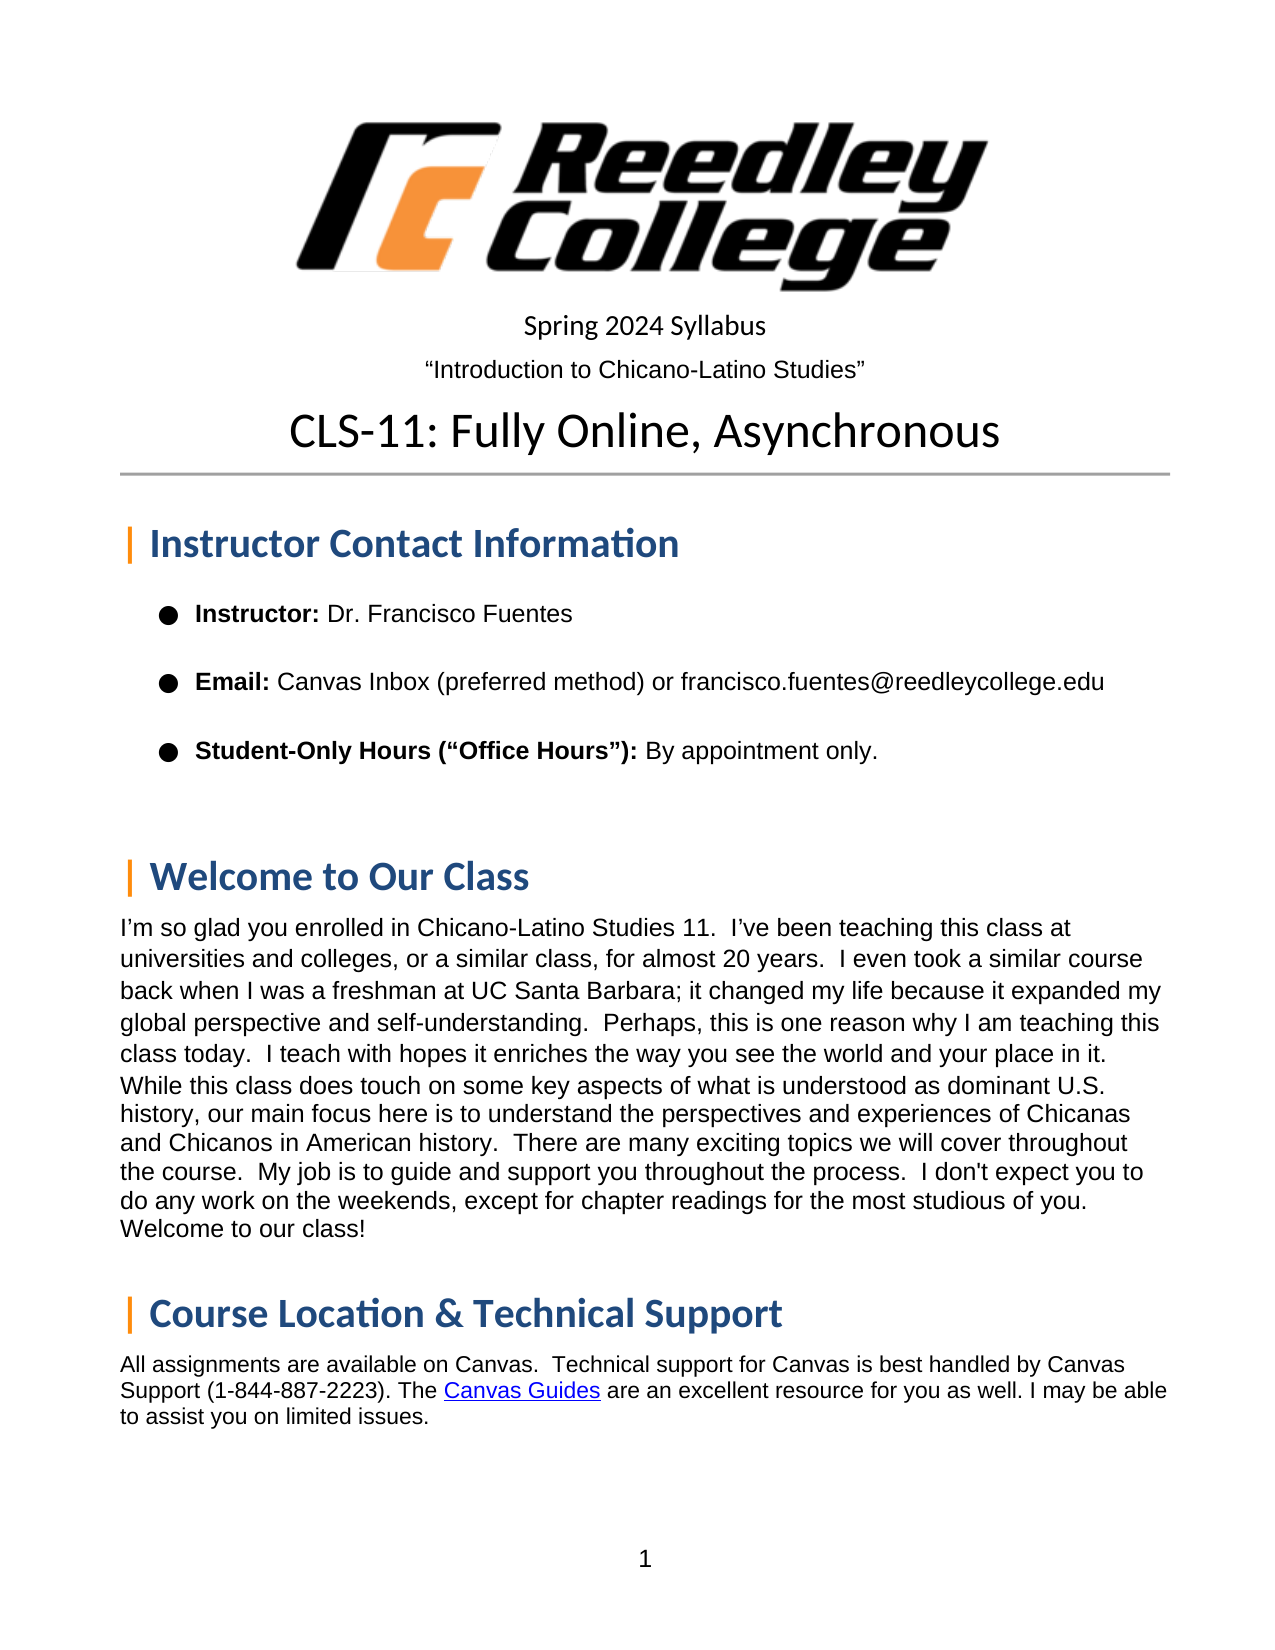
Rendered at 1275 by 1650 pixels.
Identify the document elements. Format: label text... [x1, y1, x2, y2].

text All assignments are available on Canvas. Technical support for Canvas is best handled by Canvas Support (1-844-887-2223). The Canvas Guides are an excellent resource for you as well. I may be able to assist you on limited issues. [120, 1351, 1170, 1430]
text While this class does touch on some key aspects of what is understood as dominant U.S. history, our main focus here is to understand the perspectives and experiences of Chicanas and Chicanos in American history. There are many exciting topics we will cover throughout the course. My job is to guide and support you throughout the process. I don't expect you to do any work on the weekends, except for chapter readings for the most studious of you. Welcome to our class! [120, 1071, 1170, 1243]
text “Introduction to Chicano-Latino Studies” [120, 355, 1170, 384]
picture [255, 119, 1035, 307]
subtitle | Instructor Contact Information [120, 517, 1170, 567]
subtitle | Course Location & Technical Support [120, 1287, 1170, 1338]
subtitle Spring 2024 Syllabus [120, 307, 1170, 342]
subtitle CLS-11: Fully Online, Asynchronous [120, 399, 1170, 460]
list Email: Canvas Inbox (preferred method) or francisco.fuentes@reedleycollege.edu [157, 654, 1170, 705]
list Instructor: Dr. Francisco Fuentes [157, 585, 1170, 636]
subtitle | Welcome to Our Class [120, 849, 1170, 900]
text I’m so glad you enrolled in Chicano-Latino Studies 11. I’ve been teaching this class at universities and colleges, or a similar class, for almost 20 years. I even took a similar course back when I was a freshman at UC Santa Barbara; it changed my life because it expanded my global perspective and self-understanding. Perhaps, this is one reason why I am teaching this class today. I teach with hopes it enriches the way you see the world and your place in it. [120, 913, 1170, 1068]
list Student-Only Hours (“Office Hours”): By appointment only. [157, 723, 1170, 774]
